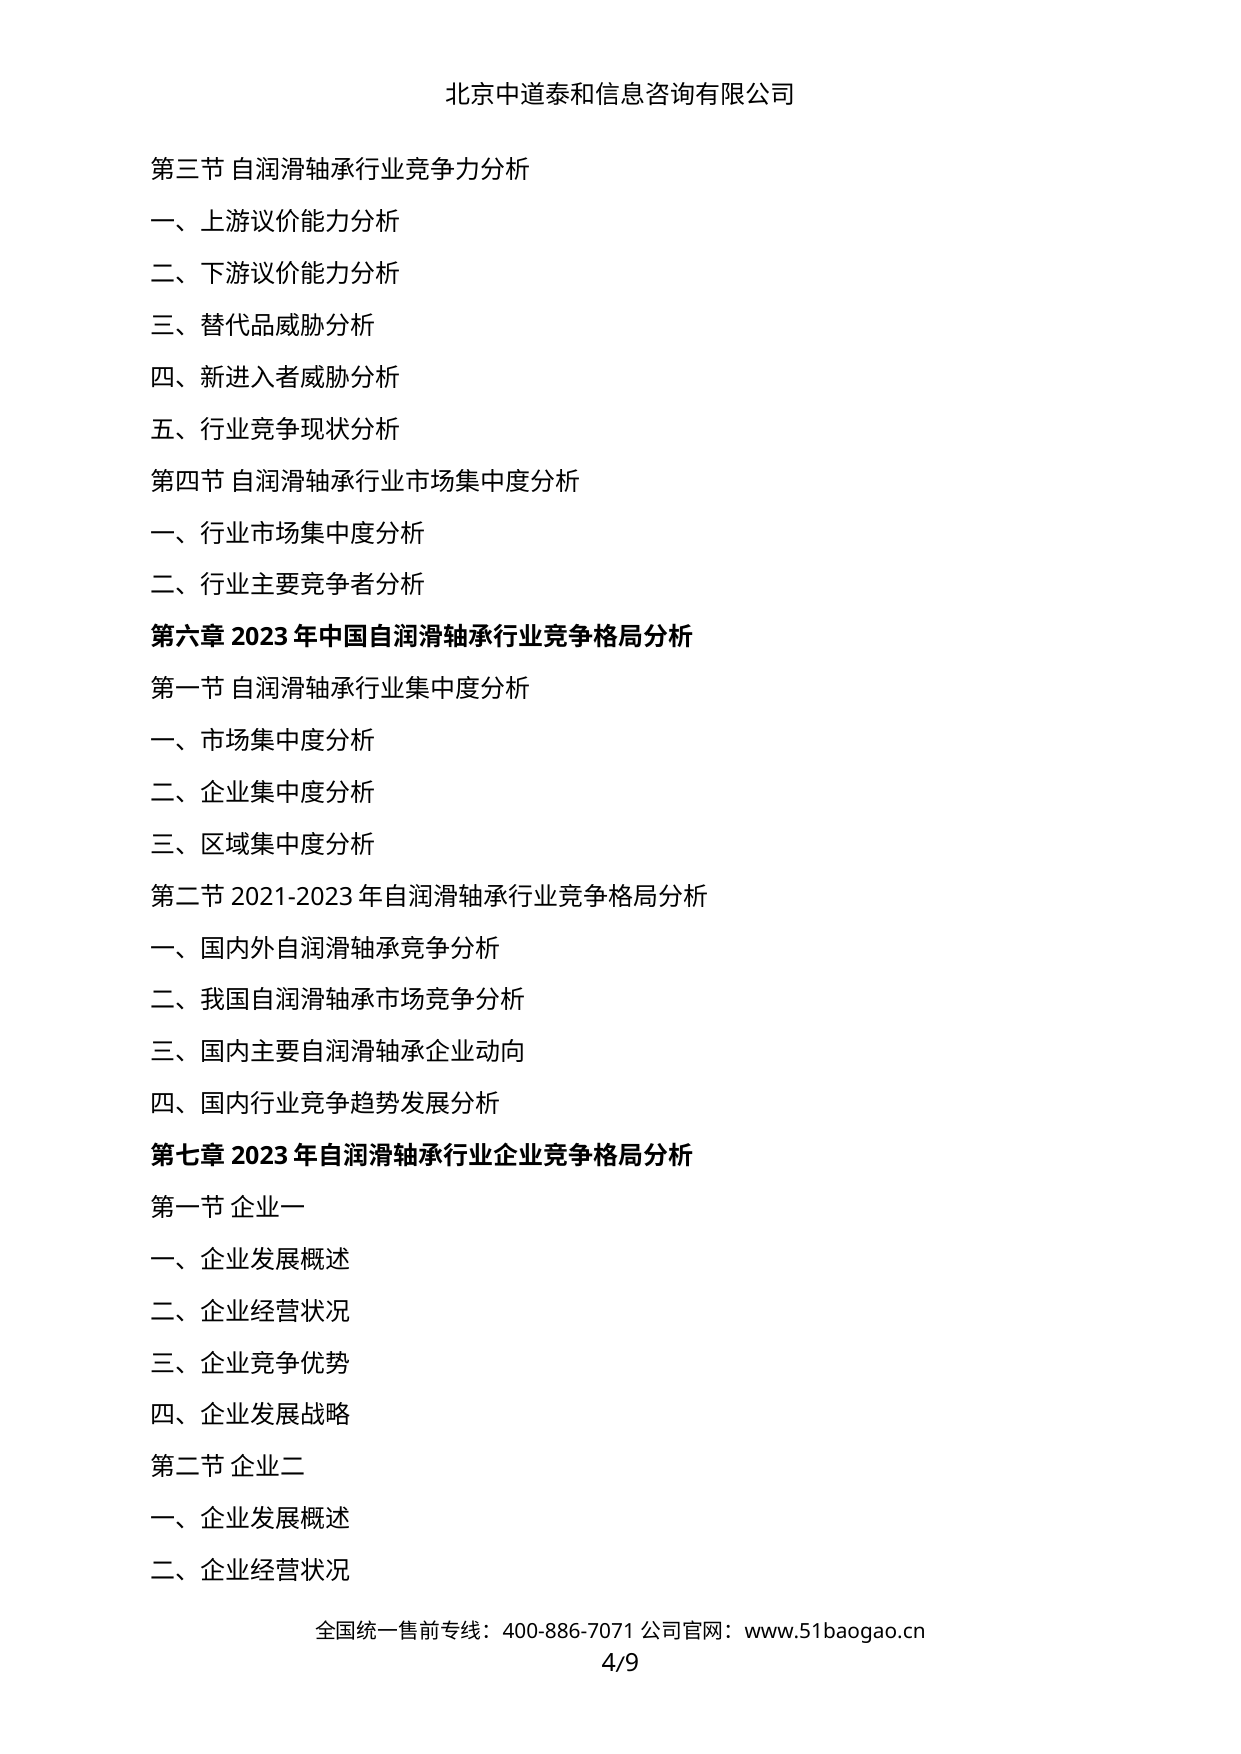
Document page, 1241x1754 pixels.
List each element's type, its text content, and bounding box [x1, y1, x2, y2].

text 第六章 2023年中国自润滑轴承行业竞争格局分析 [150, 617, 1090, 653]
text 二、企业集中度分析 [150, 772, 1090, 809]
text 三、国内主要自润滑轴承企业动向 [150, 1032, 1090, 1068]
text 第七章 2023年自润滑轴承行业企业竞争格局分析 [150, 1136, 1090, 1172]
text 一、上游议价能力分析 [150, 202, 1090, 238]
text 二、行业主要竞争者分析 [150, 565, 1090, 601]
text 五、行业竞争现状分析 [150, 409, 1090, 446]
text 第一节 自润滑轴承行业集中度分析 [150, 669, 1090, 705]
text 一、企业发展概述 [150, 1499, 1090, 1535]
text 四、国内行业竞争趋势发展分析 [150, 1084, 1090, 1120]
text 二、我国自润滑轴承市场竞争分析 [150, 980, 1090, 1016]
text 二、下游议价能力分析 [150, 254, 1090, 290]
text 一、市场集中度分析 [150, 721, 1090, 757]
text 一、行业市场集中度分析 [150, 513, 1090, 549]
text 一、企业发展概述 [150, 1239, 1090, 1276]
text 二、企业经营状况 [150, 1551, 1090, 1587]
text 第二节 2021-2023年自润滑轴承行业竞争格局分析 [150, 876, 1090, 912]
text 三、企业竞争优势 [150, 1343, 1090, 1379]
text 第三节 自润滑轴承行业竞争力分析 [150, 150, 1090, 186]
text 三、替代品威胁分析 [150, 306, 1090, 342]
text 二、企业经营状况 [150, 1291, 1090, 1327]
text 第二节 企业二 [150, 1447, 1090, 1483]
text 一、国内外自润滑轴承竞争分析 [150, 928, 1090, 964]
text 第一节 企业一 [150, 1187, 1090, 1224]
text 四、新进入者威胁分析 [150, 357, 1090, 394]
text 第四节 自润滑轴承行业市场集中度分析 [150, 461, 1090, 497]
text 四、企业发展战略 [150, 1395, 1090, 1431]
text 三、区域集中度分析 [150, 824, 1090, 861]
